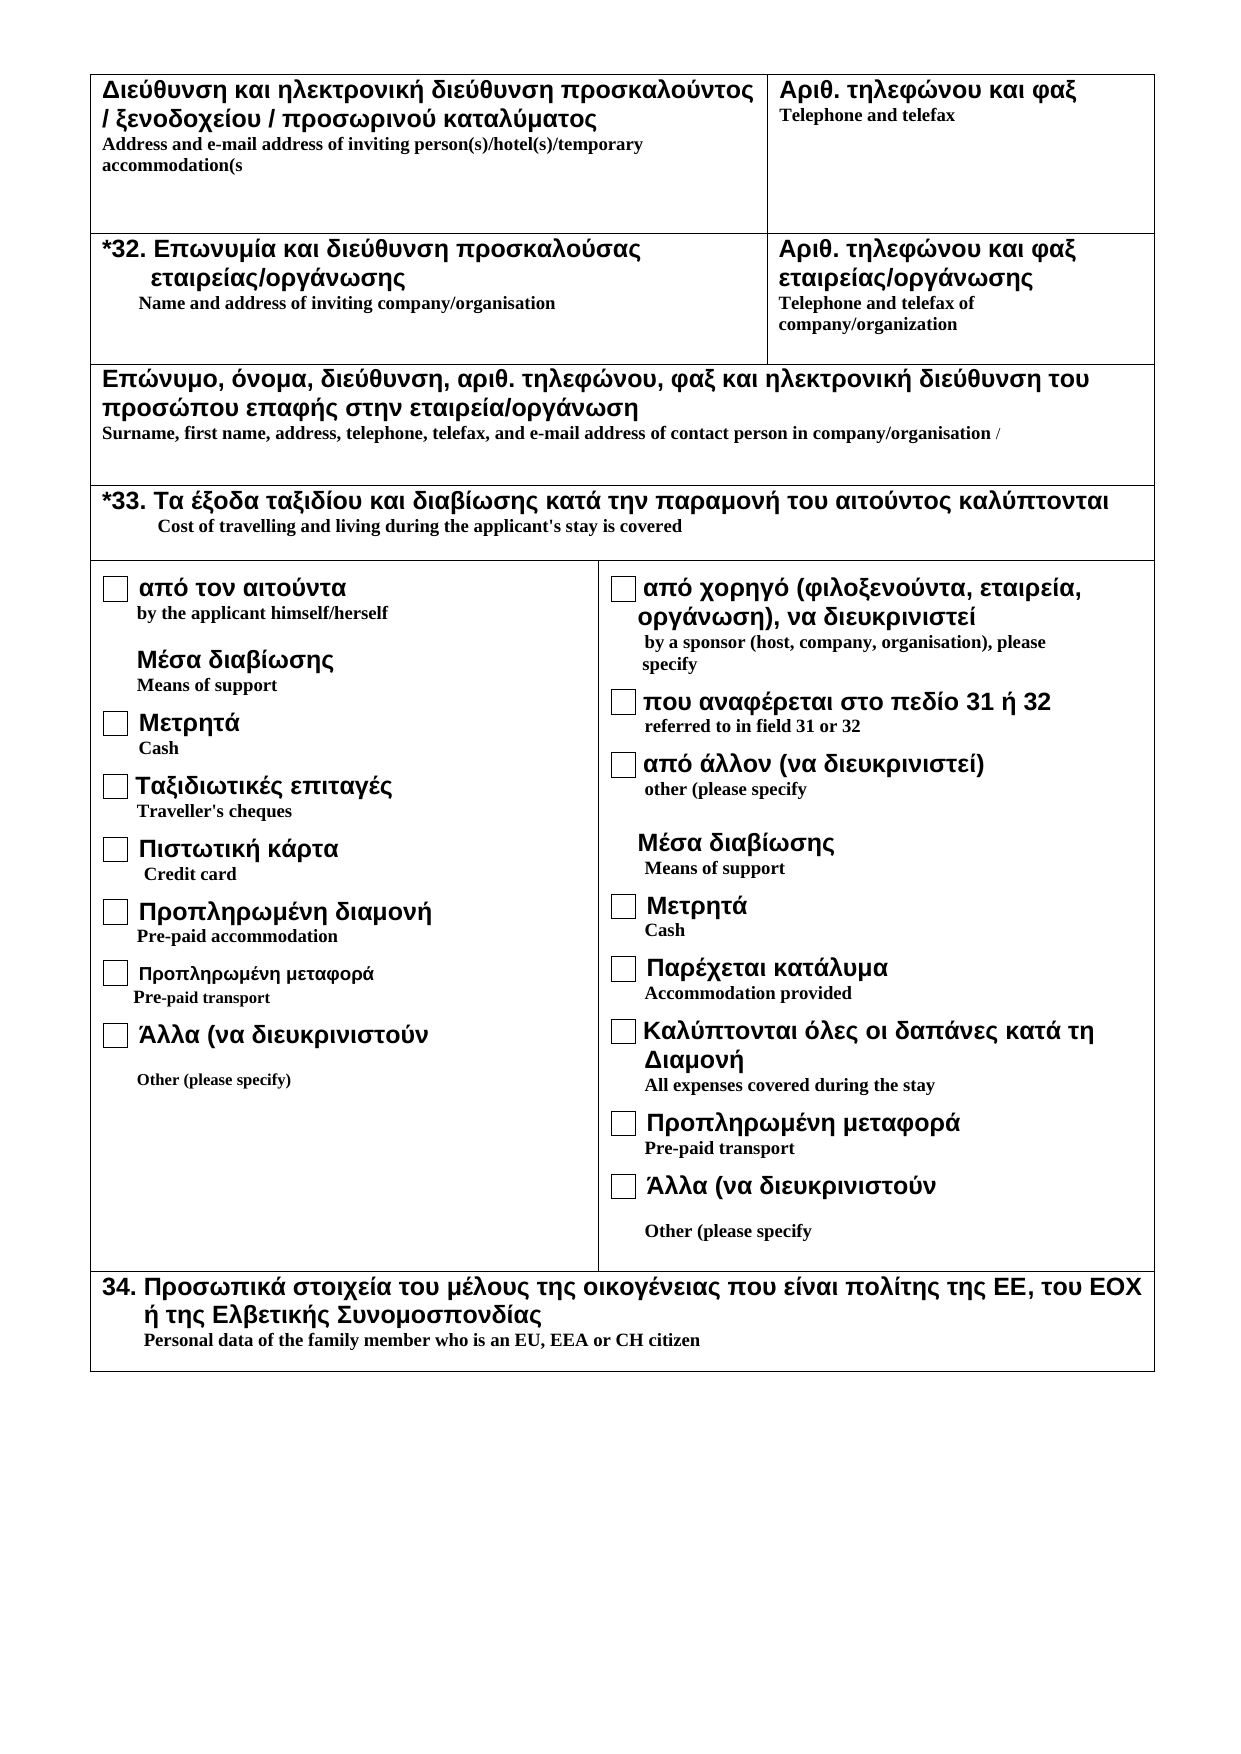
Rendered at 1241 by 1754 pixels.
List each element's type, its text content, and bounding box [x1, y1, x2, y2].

table_cell *32. Επωνυμία και διεύθυνση προσκαλούσας εταιρείας/οργάνωσης Name and address of inviting company/organisation [91, 234, 767, 363]
table_cell από τον αιτούντα by the applicant himself/herself Μέσα διαβίωσης Means of support Μετρητά Cash Ταξιδιωτικές επιταγές Traveller's cheques Πιστωτική κάρτα Credit card Προπληρωμένη διαμονή Pre-paid accommodation Προπληρωμένη μεταφορά Pre-paid transport Άλλα (να διευκρινιστούν Other (please specify) [91, 561, 598, 1271]
table_cell από χορηγό (φιλοξενούντα, εταιρεία, οργάνωση), να διευκρινιστεί by a sponsor (host, company, organisation), please specify που αναφέρεται στο πεδίο 31 ή 32 referred to in field 31 or 32 από άλλον (να διευκρινιστεί) other (please specify Μέσα διαβίωσης Means of support Μετρητά Cash Παρέχεται κατάλυμα Accommodation provided Καλύπτονται όλες οι δαπάνες κατά τη Διαμονή All expenses covered during the stay Προπληρωμένη μεταφορά Pre-paid transport Άλλα (να διευκρινιστούν Other (please specify [599, 561, 1154, 1271]
table_header Διεύθυνση και ηλεκτρονική διεύθυνση προσκαλούντος / ξενοδοχείου / προσωρινού καταλύματος Address and e-mail address of inviting person(s)/hotel(s)/temporary accommodation(s [91, 75, 767, 233]
table_cell Επώνυμο, όνομα, διεύθυνση, αριθ. τηλεφώνου, φαξ και ηλεκτρονική διεύθυνση του προσώπου επαφής στην εταιρεία/οργάνωση Surname, first name, address, telephone, telefax, and e-mail address of contact person in company/organisation / [91, 365, 1154, 485]
table_cell 34. Προσωπικά στοιχεία του μέλους της οικογένειας που είναι πολίτης της ΕΕ, του ΕΟΧ ή της Ελβετικής Συνομοσπονδίας Personal data of the family member who is an EU, EEA or CH citizen [91, 1272, 1154, 1371]
table_header Αριθ. τηλεφώνου και φαξ Telephone and telefax [768, 75, 1154, 233]
table_cell Αριθ. τηλεφώνου και φαξ εταιρείας/οργάνωσης Telephone and telefax of company/organization [768, 234, 1154, 363]
table_cell *33. Τα έξοδα ταξιδίου και διαβίωσης κατά την παραμονή του αιτούντος καλύπτονται Cost of travelling and living during the applicant's stay is covered [91, 486, 1154, 560]
